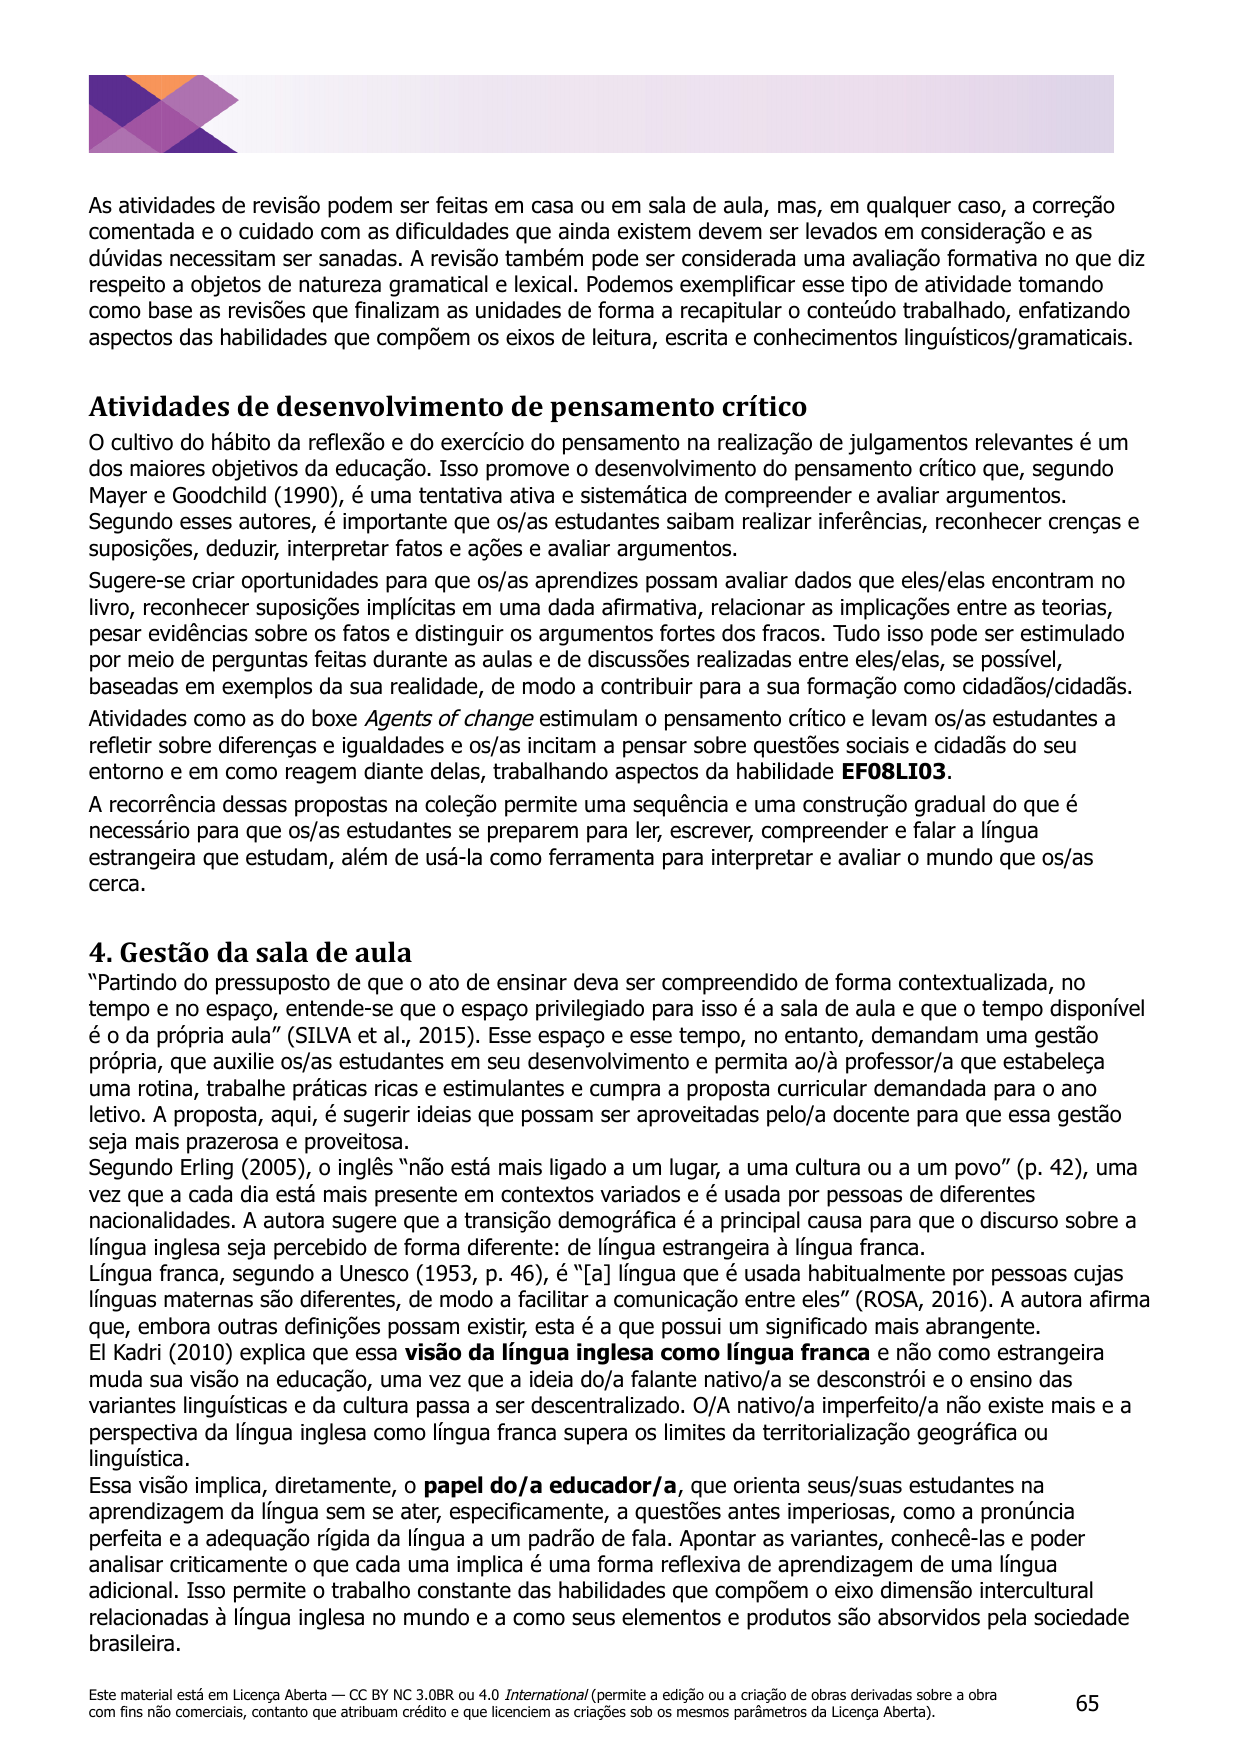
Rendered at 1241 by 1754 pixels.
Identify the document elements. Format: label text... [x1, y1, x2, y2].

text Atividades como as do boxe Agents of change estimulam o pensamento crítico e levam os/as estudantes a refletir sobre diferenças e igualdades e os/as incitam a pensar sobre questões sociais e cidadãs do seu entorno e em como reagem diante delas, trabalhando aspectos da habilidade EF08LI03. [89, 705, 1152, 784]
text 4. Gestão da sala de aula [89, 934, 1152, 968]
text El Kadri (2010) explica que essa visão da língua inglesa como língua franca e não como estrangeira muda sua visão na educação, uma vez que a ideia do/a falante nativo/a se desconstrói e o ensino das variantes linguísticas e da cultura passa a ser descentralizado. O/A nativo/a imperfeito/a não existe mais e a perspectiva da língua inglesa como língua franca supera os limites da territorialização geográfica ou linguística. [89, 1339, 1152, 1471]
text Língua franca, segundo a Unesco (1953, p. 46), é “[a] língua que é usada habitualmente por pessoas cujas línguas maternas são diferentes, de modo a facilitar a comunicação entre eles” (ROSA, 2016). A autora afirma que, embora outras definições possam existir, esta é a que possui um significado mais abrangente. [89, 1259, 1152, 1339]
picture [88, 75, 1114, 153]
text Segundo Erling (2005), o inglês “não está mais ligado a um lugar, a uma cultura ou a um povo” (p. 42), uma vez que a cada dia está mais presente em contextos variados e é usada por pessoas de diferentes nacionalidades. A autora sugere que a transição demográfica é a principal causa para que o discurso sobre a língua inglesa seja percebido de forma diferente: de língua estrangeira à língua franca. [89, 1154, 1152, 1259]
text Essa visão implica, diretamente, o papel do/a educador/a, que orienta seus/suas estudantes na aprendizagem da língua sem se ater, especificamente, a questões antes imperiosas, como a pronúncia perfeita e a adequação rígida da língua a um padrão de fala. Apontar as variantes, conhecê-las e poder analisar criticamente o que cada uma implica é uma forma reflexiva de aprendizagem de uma língua adicional. Isso permite o trabalho constante das habilidades que compõem o eixo dimensão intercultural relacionadas à língua inglesa no mundo e a como seus elementos e produtos são absorvidos pela sociedade brasileira. [89, 1471, 1152, 1656]
text A recorrência dessas propostas na coleção permite uma sequência e uma construção gradual do que é necessário para que os/as estudantes se preparem para ler, escrever, compreender e falar a língua estrangeira que estudam, além de usá-la como ferramenta para interpretar e avaliar o mundo que os/as cerca. [89, 790, 1152, 896]
text Sugere-se criar oportunidades para que os/as aprendizes possam avaliar dados que eles/elas encontram no livro, reconhecer suposições implícitas em uma dada afirmativa, relacionar as implicações entre as teorias, pesar evidências sobre os fatos e distinguir os argumentos fortes dos fracos. Tudo isso pode ser estimulado por meio de perguntas feitas durante as aulas e de discussões realizadas entre eles/elas, se possível, baseadas em exemplos da sua realidade, de modo a contribuir para a sua formação como cidadãos/cidadãs. [89, 567, 1152, 699]
text O cultivo do hábito da reflexão e do exercício do pensamento na realização de julgamentos relevantes é um dos maiores objetivos da educação. Isso promove o desenvolvimento do pensamento crítico que, segundo Mayer e Goodchild (1990), é uma tentativa ativa e sistemática de compreender e avaliar argumentos. Segundo esses autores, é importante que os/as estudantes saibam realizar inferências, reconhecer crenças e suposições, deduzir, interpretar fatos e ações e avaliar argumentos. [89, 428, 1152, 561]
text “Partindo do pressuposto de que o ato de ensinar deva ser compreendido de forma contextualizada, no tempo e no espaço, entende-se que o espaço privilegiado para isso é a sala de aula e que o tempo disponível é o da própria aula” (SILVA et al., 2015). Esse espaço e esse tempo, no entanto, demandam uma gestão própria, que auxilie os/as estudantes em seu desenvolvimento e permita ao/à professor/a que estabeleça uma rotina, trabalhe práticas ricas e estimulantes e cumpra a proposta curricular demandada para o ano letivo. A proposta, aqui, é sugerir ideias que possam ser aproveitadas pelo/a docente para que essa gestão seja mais prazerosa e proveitosa. [89, 968, 1152, 1154]
text As atividades de revisão podem ser feitas em casa ou em sala de aula, mas, em qualquer caso, a correção comentada e o cuidado com as dificuldades que ainda existem devem ser levados em consideração e as dúvidas necessitam ser sanadas. A revisão também pode ser considerada uma avaliação formativa no que diz respeito a objetos de natureza gramatical e lexical. Podemos exemplificar esse tipo de atividade tomando como base as revisões que finalizam as unidades de forma a recapitular o conteúdo trabalhado, enfatizando aspectos das habilidades que compõem os eixos de leitura, escrita e conhecimentos linguísticos/gramaticais. [89, 191, 1152, 350]
text Atividades de desenvolvimento de pensamento crítico [89, 388, 1152, 422]
